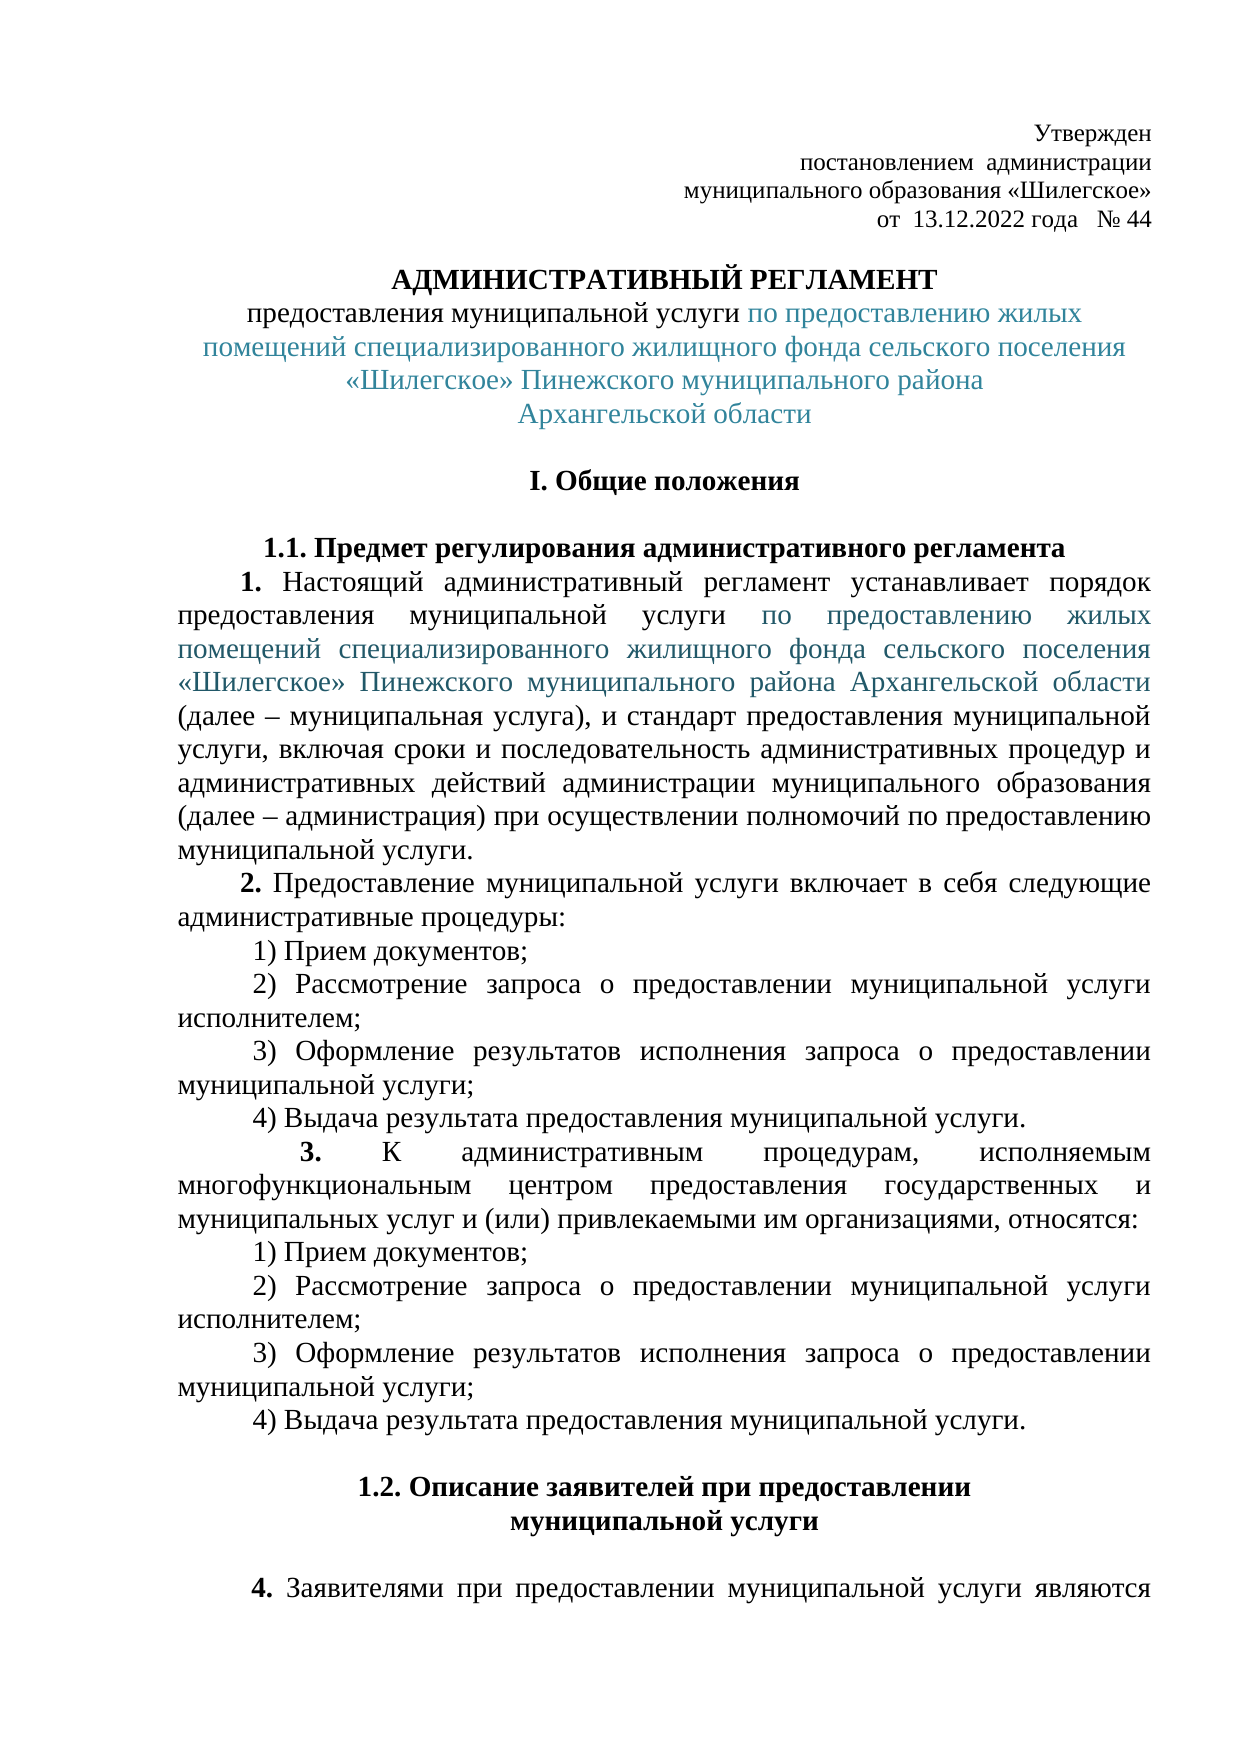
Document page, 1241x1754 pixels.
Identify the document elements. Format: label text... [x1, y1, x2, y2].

text I. Общие положения [177, 463, 1152, 497]
text предоставления муниципальной услуги по предоставлению жилых помещений специализированного жилищного фонда сельского поселения «Шилегское» Пинежского муниципального района [177, 295, 1152, 396]
text 3) Оформление результатов исполнения запроса о предоставлении муниципальной услуги; [177, 1033, 1152, 1100]
text 1) Прием документов; [177, 1234, 1152, 1268]
text 4) Выдача результата предоставления муниципальной услуги. [177, 1100, 1152, 1134]
text муниципального образования «Шилегское» [665, 176, 1152, 204]
text Архангельской области [177, 396, 1152, 429]
text 3) Оформление результатов исполнения запроса о предоставлении муниципальной услуги; [177, 1335, 1152, 1402]
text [177, 1570, 1152, 1603]
text муниципальной услуги [177, 1503, 1152, 1536]
text от 13.12.2022 года № 44 [665, 204, 1152, 233]
text Утвержден [833, 118, 1152, 147]
text АДМИНИСТРАТИВНЫЙ РЕГЛАМЕНТ [177, 262, 1152, 295]
text 1.2. Описание заявителей при предоставлении [177, 1469, 1152, 1503]
text 2. Предоставление муниципальной услуги включает в себя следующие административные процедуры: [177, 866, 1152, 933]
text 2) Рассмотрение запроса о предоставлении муниципальной услуги исполнителем; [177, 966, 1152, 1033]
text 4) Выдача результата предоставления муниципальной услуги. [177, 1402, 1152, 1436]
text 2) Рассмотрение запроса о предоставлении муниципальной услуги исполнителем; [177, 1268, 1152, 1335]
text 3. К административным процедурам, исполняемым многофункциональным центром предоставления государственных и муниципальных услуг и (или) привлекаемыми им организациями, относятся: [177, 1134, 1152, 1234]
text 1. Настоящий административный регламент устанавливает порядок предоставления муниципальной услуги по предоставлению жилых помещений специализированного жилищного фонда сельского поселения «Шилегское» Пинежского муниципального района Архангельской области (далее – муниципальная услуга), и стандарт предоставления муниципальной услуги, включая сроки и последовательность административных процедур и административных действий администрации муниципального образования (далее – администрация) при осуществлении полномочий по предоставлению муниципальной услуги. [177, 564, 1152, 866]
text 1) Прием документов; [177, 933, 1152, 966]
text постановлением администрации [702, 147, 1152, 176]
text 1.1. Предмет регулирования административного регламента [177, 530, 1152, 564]
